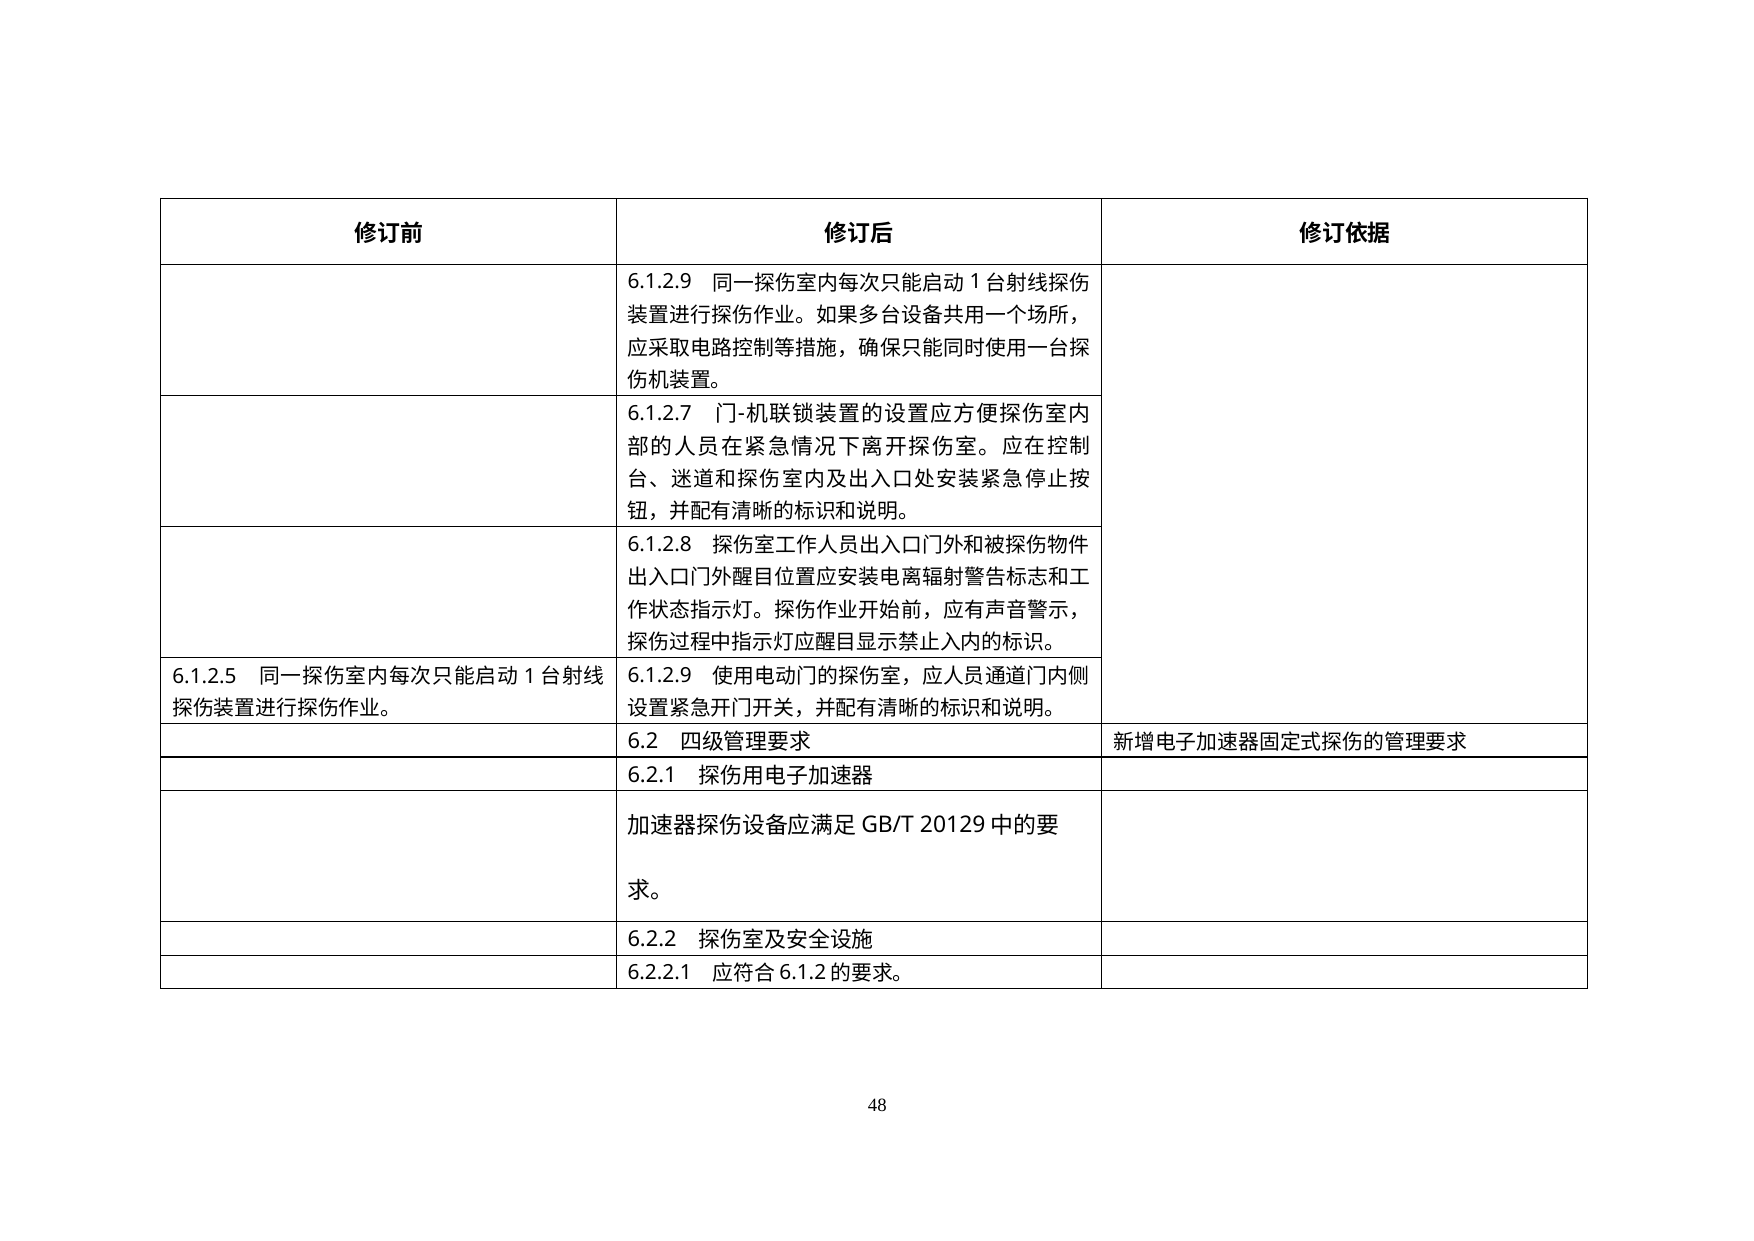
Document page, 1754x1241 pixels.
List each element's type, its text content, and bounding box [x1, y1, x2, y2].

table_cell [161, 922, 616, 954]
table_cell [1102, 758, 1587, 790]
table_cell 6.1.2.7 门-机联锁装置的设置应方便探伤室内部的人员在紧急情况下离开探伤室。应在控制台、迷道和探伤室内及出入口处安装紧急停止按钮，并配有清晰的标识和说明。 [617, 396, 1101, 526]
table_cell [1102, 791, 1587, 921]
table_header 修订依据 [1102, 199, 1587, 264]
table_cell [161, 396, 616, 526]
table_cell [161, 956, 616, 988]
table_cell [161, 265, 616, 395]
table_cell [161, 527, 616, 657]
table_cell 6.2.2.1 应符合6.1.2的要求。 [617, 956, 1101, 988]
table_cell 6.1.2.9 同一探伤室内每次只能启动1台射线探伤装置进行探伤作业。如果多台设备共用一个场所，应采取电路控制等措施，确保只能同时使用一台探伤机装置。 [617, 265, 1101, 395]
table_cell 加速器探伤设备应满足GB/T 20129中的要求。 [617, 791, 1101, 921]
table_cell [161, 758, 616, 790]
table_cell 6.1.2.9 使用电动门的探伤室，应人员通道门内侧设置紧急开门开关，并配有清晰的标识和说明。 [617, 658, 1101, 723]
table_cell 6.1.2.8 探伤室工作人员出入口门外和被探伤物件出入口门外醒目位置应安装电离辐射警告标志和工作状态指示灯。探伤作业开始前，应有声音警示，探伤过程中指示灯应醒目显示禁止入内的标识。 [617, 527, 1101, 657]
table_cell [161, 724, 616, 756]
table_cell [1102, 922, 1587, 954]
table_header 修订前 [161, 199, 616, 264]
table_cell [161, 791, 616, 921]
table_header 修订后 [617, 199, 1101, 264]
table_cell 6.2 四级管理要求 [617, 724, 1101, 756]
table_cell [1102, 956, 1587, 988]
table_cell 6.2.2 探伤室及安全设施 [617, 922, 1101, 954]
table_cell 6.2.1 探伤用电子加速器 [617, 758, 1101, 790]
table_cell 新增电子加速器固定式探伤的管理要求 [1102, 724, 1587, 756]
table_cell 6.1.2.5 同一探伤室内每次只能启动1台射线探伤装置进行探伤作业。 [161, 658, 616, 723]
